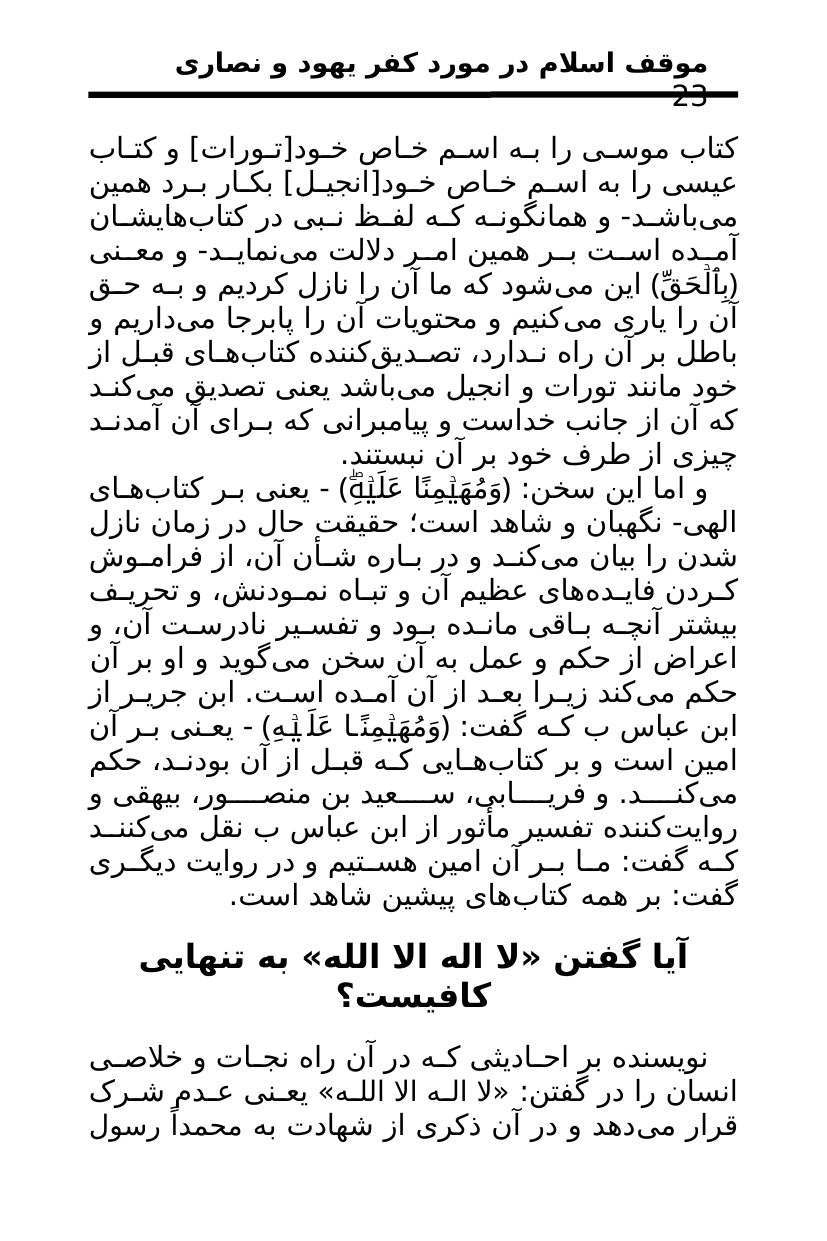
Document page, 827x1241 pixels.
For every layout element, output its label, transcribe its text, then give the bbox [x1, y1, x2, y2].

text آیا گفتن «لا اله الا الله» به تنهایی کافیست؟ [89, 938, 738, 1015]
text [89, 132, 738, 471]
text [89, 1040, 738, 1142]
text و اما این سخن: ﴿وَمُهَيۡمِنًا عَلَيۡهِۖ﴾ - یعنی بر کتاب‌های الهی- نگهبان و شاهد است؛ حقیقت حال در زمان نازل شدن را بیان می‌کند و در باره شأن آن، از فراموش کردن فایده‌های عظیم آن و تباه نمودنش، و تحریف بیشتر آنچه باقی مانده بود و تفسیر نادرست آن، و اعراض از حکم و عمل به آن سخن می‌گوید و او بر آن حکم می‌کند زیرا بعد از آن آمده است. ابن جریر از ابن عباس ب که گفت: ﴿وَمُهَيۡمِنًا عَلَيۡهِ﴾ - یعنی بر آن امین است و بر کتاب‌هایی که قبل از آن بودند، حکم می‌کند. و فریابی، سعید بن منصور، بیهقی و روایت‌کننده تفسیر مأثور از ابن عباس ب نقل می‌کنند که گفت: ما بر آن امین هستیم و در روایت دیگری گفت: بر همه کتاب‌های پیشین شاهد است. [89, 471, 738, 913]
